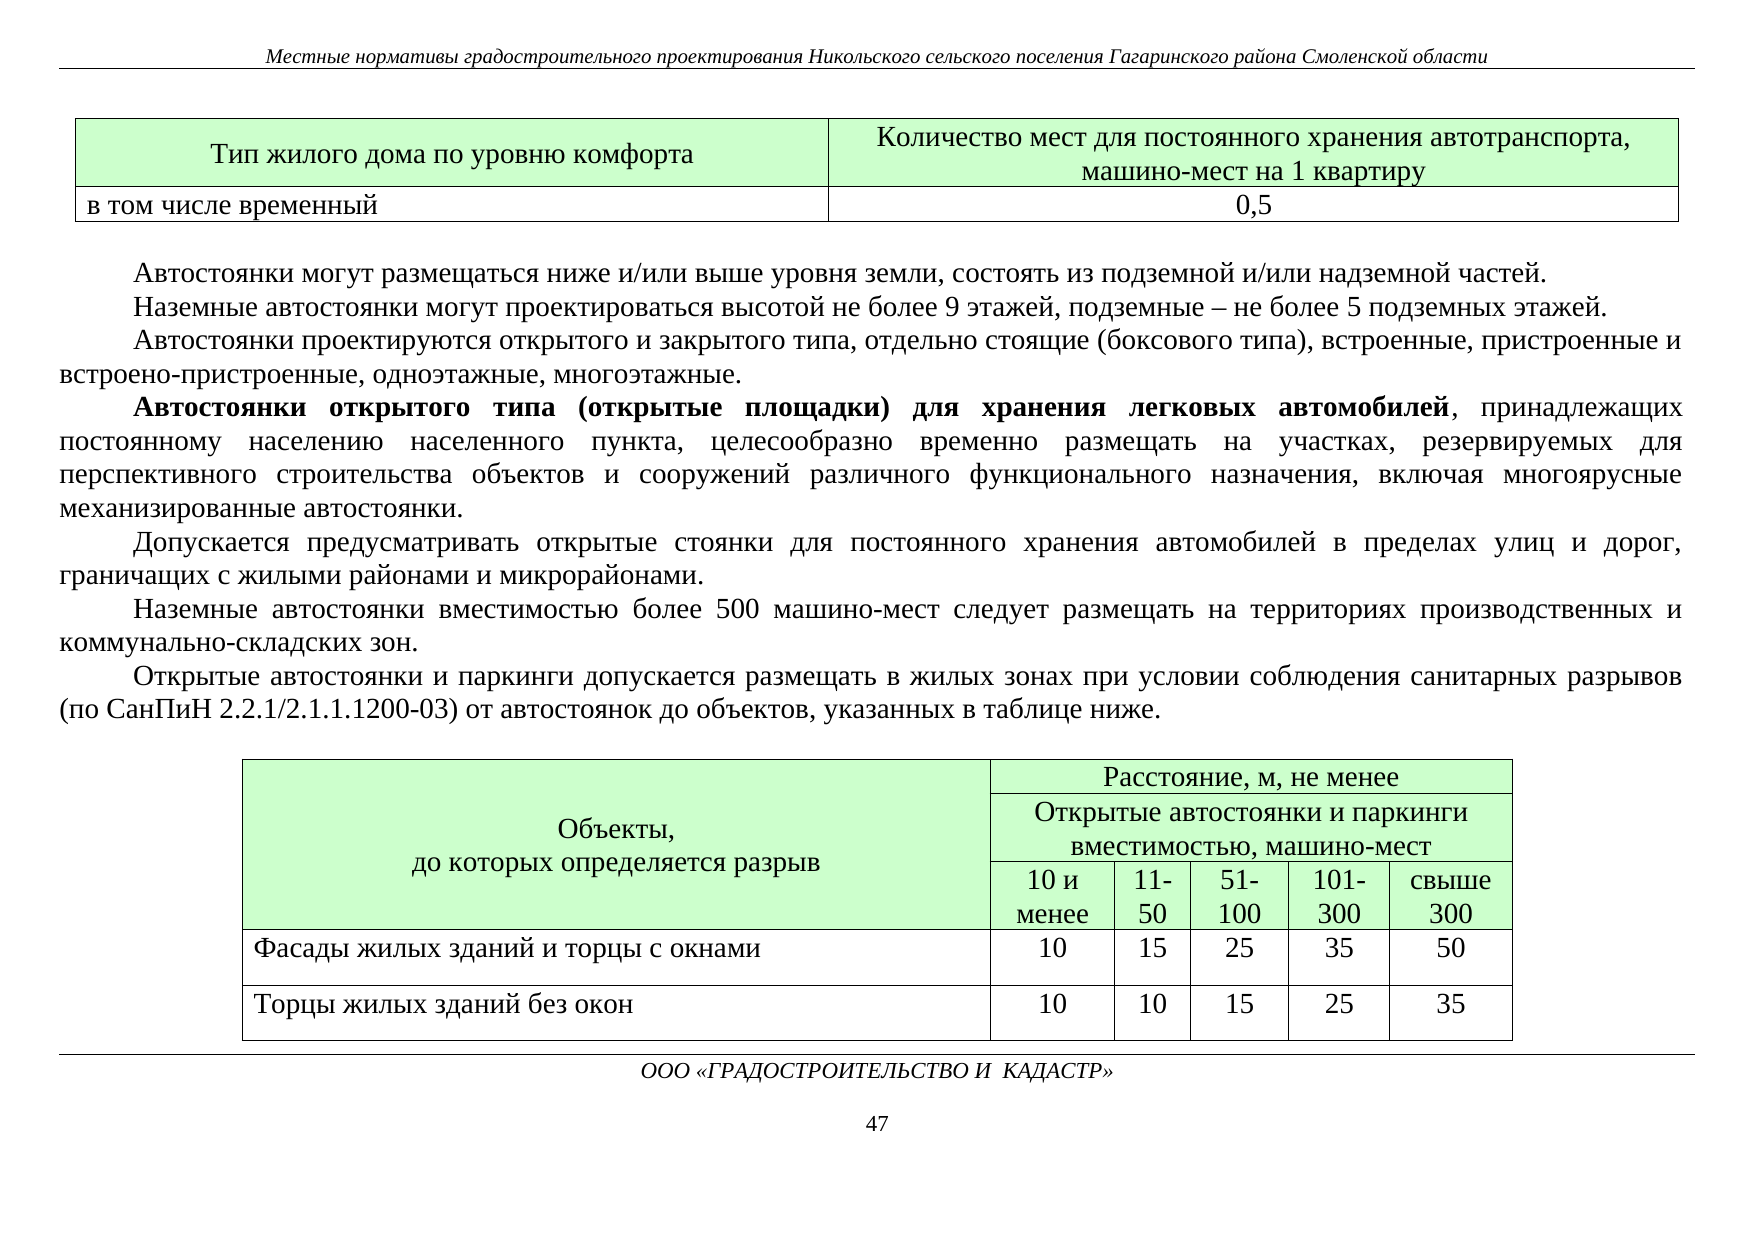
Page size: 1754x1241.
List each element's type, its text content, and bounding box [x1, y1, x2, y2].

text Автостоянки проектируются открытого и закрытого типа, отдельно стоящие (боксового типа), встроенные, пристроенные и встроено-пристроенные, одноэтажные, многоэтажные. [59, 322, 1683, 389]
text Автостоянки могут размещаться ниже и/или выше уровня земли, состоять из подземной и/или надземной частей. [59, 255, 1683, 289]
table_cell 10 [1115, 986, 1190, 1040]
table_cell 25 [1191, 930, 1288, 985]
table_cell 50 [1390, 930, 1512, 985]
table_cell 10 и менее [991, 862, 1114, 929]
table_cell 15 [1191, 986, 1288, 1040]
table_cell 25 [1289, 986, 1389, 1040]
table_cell Торцы жилых зданий без окон [243, 986, 990, 1040]
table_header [829, 119, 1678, 186]
table_cell 15 [1115, 930, 1190, 985]
text Автостоянки открытого типа (открытые площадки) для хранения легковых автомобилей, принадлежащих постоянному населению населенного пункта, целесообразно временно размещать на участках, резервируемых для перспективного строительства объектов и сооружений различного функционального назначения, включая многоярусные механизированные автостоянки. [59, 389, 1683, 524]
table_cell 10 [991, 986, 1114, 1040]
table_cell 35 [1289, 930, 1389, 985]
table_cell Фасады жилых зданий и торцы с окнами [243, 930, 990, 985]
table_cell Открытые автостоянки и паркинги вместимостью, машино-мест [991, 794, 1512, 861]
table_cell 11-50 [1115, 862, 1190, 929]
table_header Тип жилого дома по уровню комфорта [76, 119, 828, 186]
text Наземные автостоянки могут проектироваться высотой не более 9 этажей, подземные – не более 5 подземных этажей. [59, 289, 1683, 322]
text Допускается предусматривать открытые стоянки для постоянного хранения автомобилей в пределах улиц и дорог, граничащих с жилыми районами и микрорайонами. [59, 524, 1683, 591]
table_cell в том числе временный [76, 187, 828, 221]
table_header Расстояние, м, не менее [991, 760, 1512, 793]
table_cell 10 [991, 930, 1114, 985]
text Открытые автостоянки и паркинги допускается размещать в жилых зонах при условии соблюдения санитарных разрывов (по СанПиН 2.2.1/2.1.1.1200-03) от автостоянок до объектов, указанных в таблице ниже. [59, 658, 1683, 725]
table_cell свыше 300 [1390, 862, 1512, 929]
table_header Объекты, до которых определяется разрыв [243, 760, 990, 929]
table_cell 0,5 [829, 187, 1678, 221]
text Наземные автостоянки вместимостью более 500 машино-мест следует размещать на территориях производственных и коммунально-складских зон. [59, 591, 1683, 658]
table_cell 35 [1390, 986, 1512, 1040]
table_cell 101-300 [1289, 862, 1389, 929]
table_cell 51-100 [1191, 862, 1288, 929]
